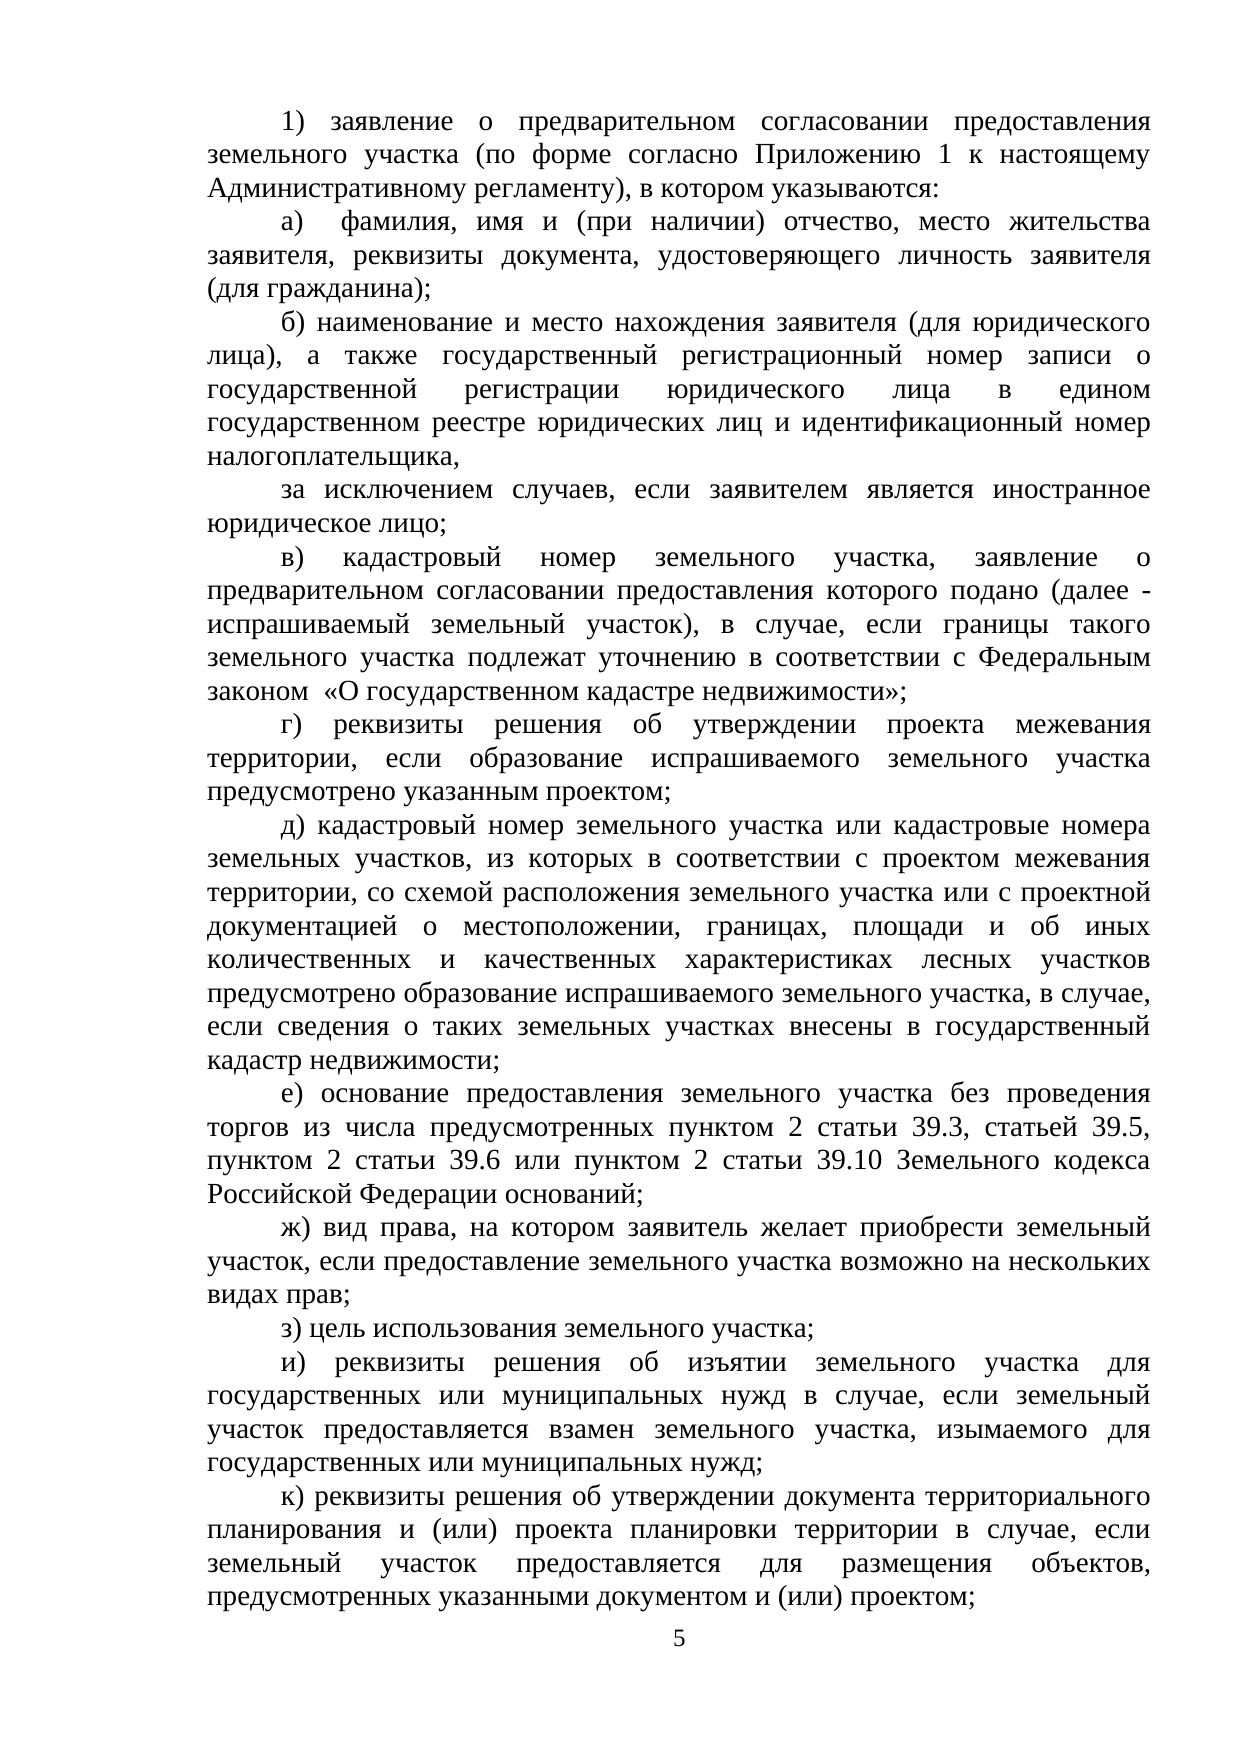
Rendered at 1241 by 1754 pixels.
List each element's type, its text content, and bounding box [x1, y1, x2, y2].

text 1) заявление о предварительном согласовании предоставления земельного участка (по форме согласно Приложению 1 к настоящему Административному регламенту), в котором указываются: [207, 103, 1152, 203]
text б) наименование и место нахождения заявителя (для юридического лица), а также государственный регистрационный номер записи о государственной регистрации юридического лица в едином государственном реестре юридических лиц и идентификационный номер налогоплательщика, [207, 304, 1152, 472]
text г) реквизиты решения об утверждении проекта межевания территории, если образование испрашиваемого земельного участка предусмотрено указанным проектом; [207, 706, 1152, 807]
text ж) вид права, на котором заявитель желает приобрести земельный участок, если предоставление земельного участка возможно на нескольких видах прав; [207, 1209, 1152, 1310]
text д) кадастровый номер земельного участка или кадастровые номера земельных участков, из которых в соответствии с проектом межевания территории, со схемой расположения земельного участка или с проектной документацией о местоположении, границах, площади и об иных количественных и качественных характеристиках лесных участков предусмотрено образование испрашиваемого земельного участка, в случае, если сведения о таких земельных участках внесены в государственный кадастр недвижимости; [207, 807, 1152, 1075]
text е) основание предоставления земельного участка без проведения торгов из числа предусмотренных пунктом 2 статьи 39.3, статьей 39.5, пунктом 2 статьи 39.6 или пунктом 2 статьи 39.10 Земельного кодекса Российской Федерации оснований; [207, 1075, 1152, 1209]
text за исключением случаев, если заявителем является иностранное юридическое лицо; [207, 472, 1152, 539]
text а) фамилия, имя и (при наличии) отчество, место жительства заявителя, реквизиты документа, удостоверяющего личность заявителя (для гражданина); [207, 203, 1152, 304]
text и) реквизиты решения об изъятии земельного участка для государственных или муниципальных нужд в случае, если земельный участок предоставляется взамен земельного участка, изымаемого для государственных или муниципальных нужд; [207, 1344, 1152, 1478]
text к) реквизиты решения об утверждении документа территориального планирования и (или) проекта планировки территории в случае, если земельный участок предоставляется для размещения объектов, предусмотренных указанными документом и (или) проектом; [207, 1478, 1152, 1612]
text в) кадастровый номер земельного участка, заявление о предварительном согласовании предоставления которого подано (далее - испрашиваемый земельный участок), в случае, если границы такого земельного участка подлежат уточнению в соответствии с Федеральным законом «О государственном кадастре недвижимости»; [207, 539, 1152, 706]
text з) цель использования земельного участка; [207, 1310, 1152, 1344]
